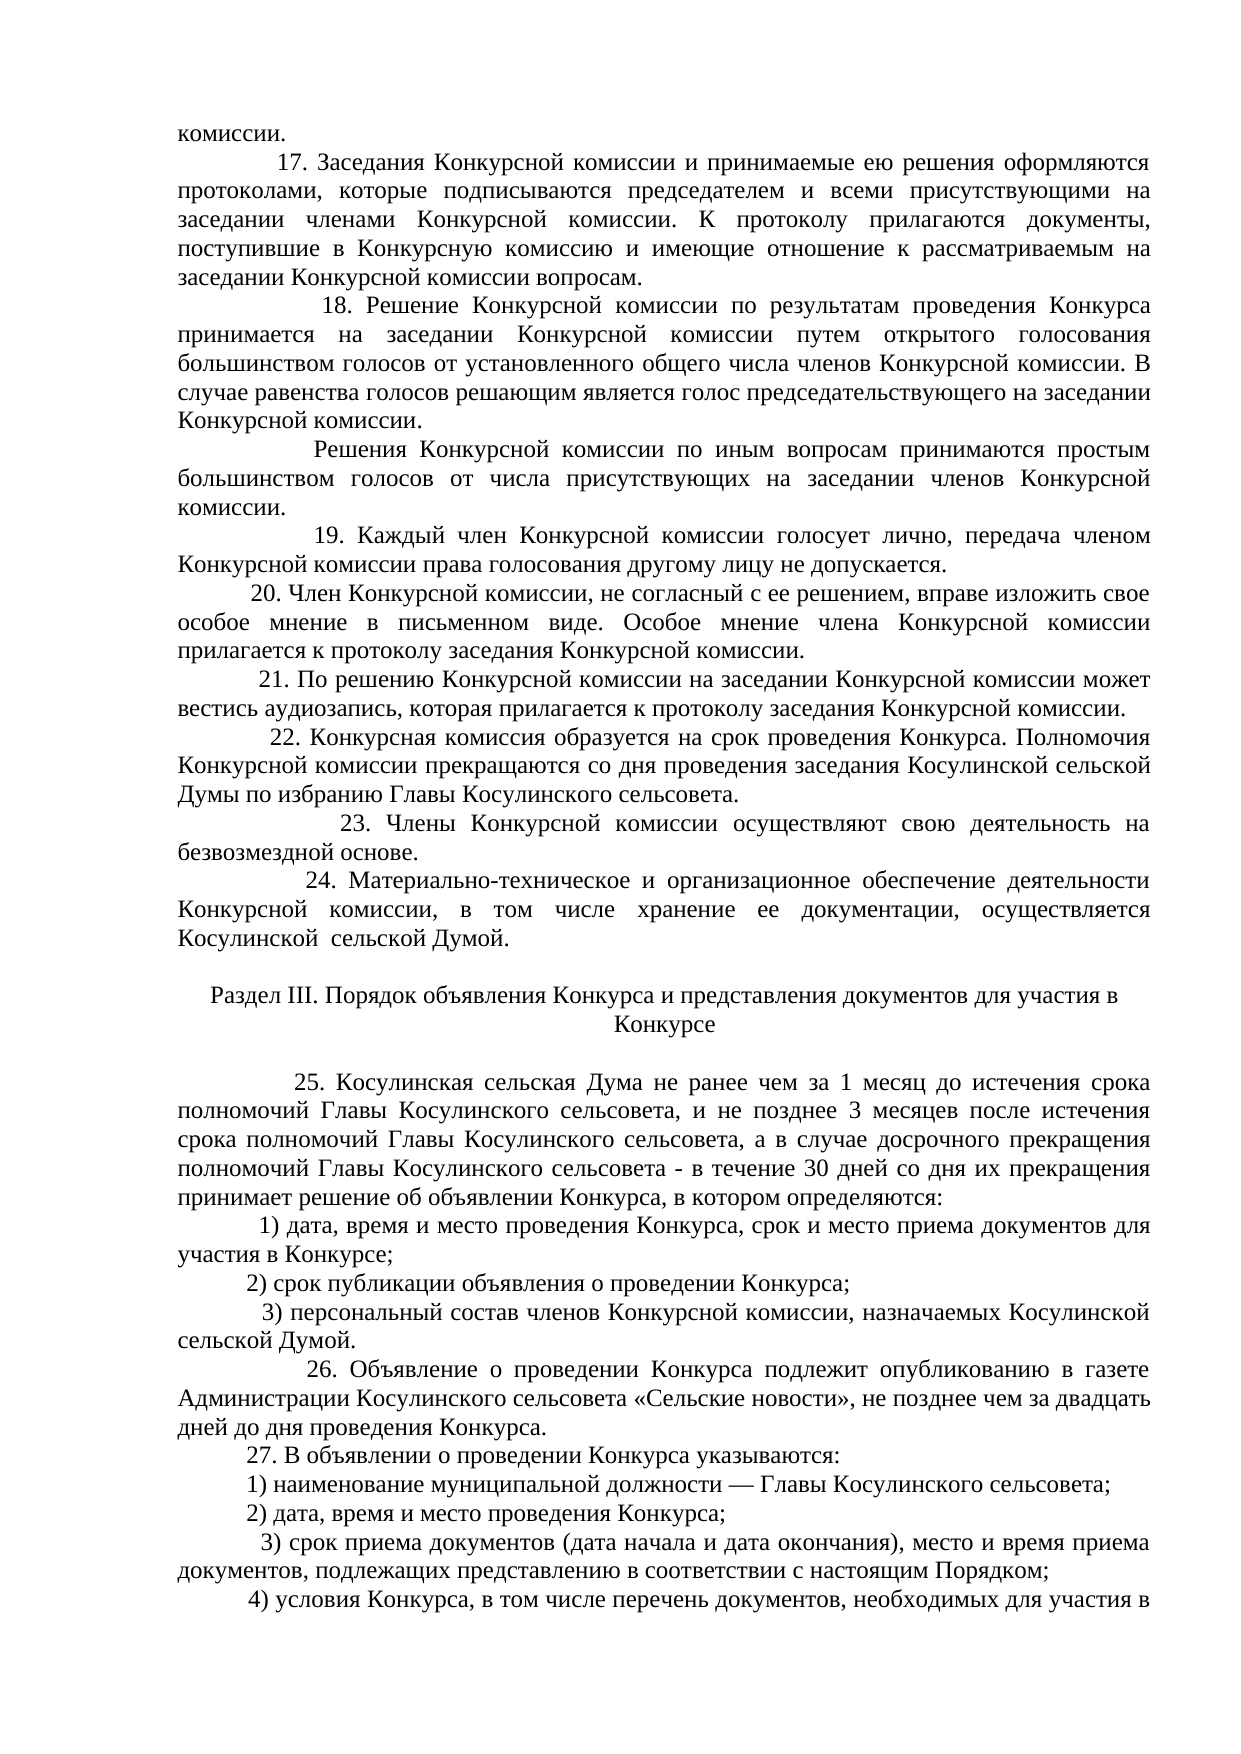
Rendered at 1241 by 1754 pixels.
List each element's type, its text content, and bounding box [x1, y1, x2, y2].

text 3) персональный состав членов Конкурсной комиссии, назначаемых Косулинской сельской Думой. [177, 1297, 1152, 1354]
text 2) дата, время и место проведения Конкурса; [177, 1498, 1152, 1527]
text 27. В объявлении о проведении Конкурса указываются: [177, 1441, 1152, 1469]
text 26. Объявление о проведении Конкурса подлежит опубликованию в газете Администрации Косулинского сельсовета «Сельские новости», не позднее чем за двадцать дней до дня проведения Конкурса. [177, 1354, 1152, 1441]
text 25. Косулинская сельская Дума не ранее чем за 1 месяц до истечения срока полномочий Главы Косулинского сельсовета, и не позднее 3 месяцев после истечения срока полномочий Главы Косулинского сельсовета, а в случае досрочного прекращения полномочий Главы Косулинского сельсовета - в течение 30 дней со дня их прекращения принимает решение об объявлении Конкурса, в котором определяются: [177, 1067, 1152, 1211]
text 3) срок приема документов (дата начала и дата окончания), место и время приема документов, подлежащих представлению в соответствии с настоящим Порядком; [177, 1527, 1152, 1584]
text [177, 118, 1152, 147]
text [177, 1584, 1152, 1613]
text 24. Материально-техническое и организационное обеспечение деятельности Конкурсной комиссии, в том числе хранение ее документации, осуществляется Косулинской сельской Думой. [177, 866, 1152, 952]
text 21. По решению Конкурсной комиссии на заседании Конкурсной комиссии может вестись аудиозапись, которая прилагается к протоколу заседания Конкурсной комиссии. [177, 664, 1152, 722]
text 17. Заседания Конкурсной комиссии и принимаемые ею решения оформляются протоколами, которые подписываются председателем и всеми присутствующими на заседании членами Конкурсной комиссии. К протоколу прилагаются документы, поступившие в Конкурсную комиссию и имеющие отношение к рассматриваемым на заседании Конкурсной комиссии вопросам. [177, 147, 1152, 291]
text 2) срок публикации объявления о проведении Конкурса; [177, 1268, 1152, 1297]
text 20. Член Конкурсной комиссии, не согласный с ее решением, вправе изложить свое особое мнение в письменном виде. Особое мнение члена Конкурсной комиссии прилагается к протоколу заседания Конкурсной комиссии. [177, 578, 1152, 664]
text 1) дата, время и место проведения Конкурса, срок и место приема документов для участия в Конкурсе; [177, 1211, 1152, 1268]
text Решения Конкурсной комиссии по иным вопросам принимаются простым большинством голосов от числа присутствующих на заседании членов Конкурсной комиссии. [177, 434, 1152, 521]
text Раздел III. Порядок объявления Конкурса и представления документов для участия в Конкурсе [177, 981, 1152, 1038]
text 1) наименование муниципальной должности — Главы Косулинского сельсовета; [177, 1469, 1152, 1498]
text 23. Члены Конкурсной комиссии осуществляют свою деятельность на безвозмездной основе. [177, 808, 1152, 866]
text 19. Каждый член Конкурсной комиссии голосует лично, передача членом Конкурсной комиссии права голосования другому лицу не допускается. [177, 521, 1152, 578]
text 22. Конкурсная комиссия образуется на срок проведения Конкурса. Полномочия Конкурсной комиссии прекращаются со дня проведения заседания Косулинской сельской Думы по избранию Главы Косулинского сельсовета. [177, 722, 1152, 808]
text 18. Решение Конкурсной комиссии по результатам проведения Конкурса принимается на заседании Конкурсной комиссии путем открытого голосования большинством голосов от установленного общего числа членов Конкурсной комиссии. В случае равенства голосов решающим является голос председательствующего на заседании Конкурсной комиссии. [177, 291, 1152, 434]
